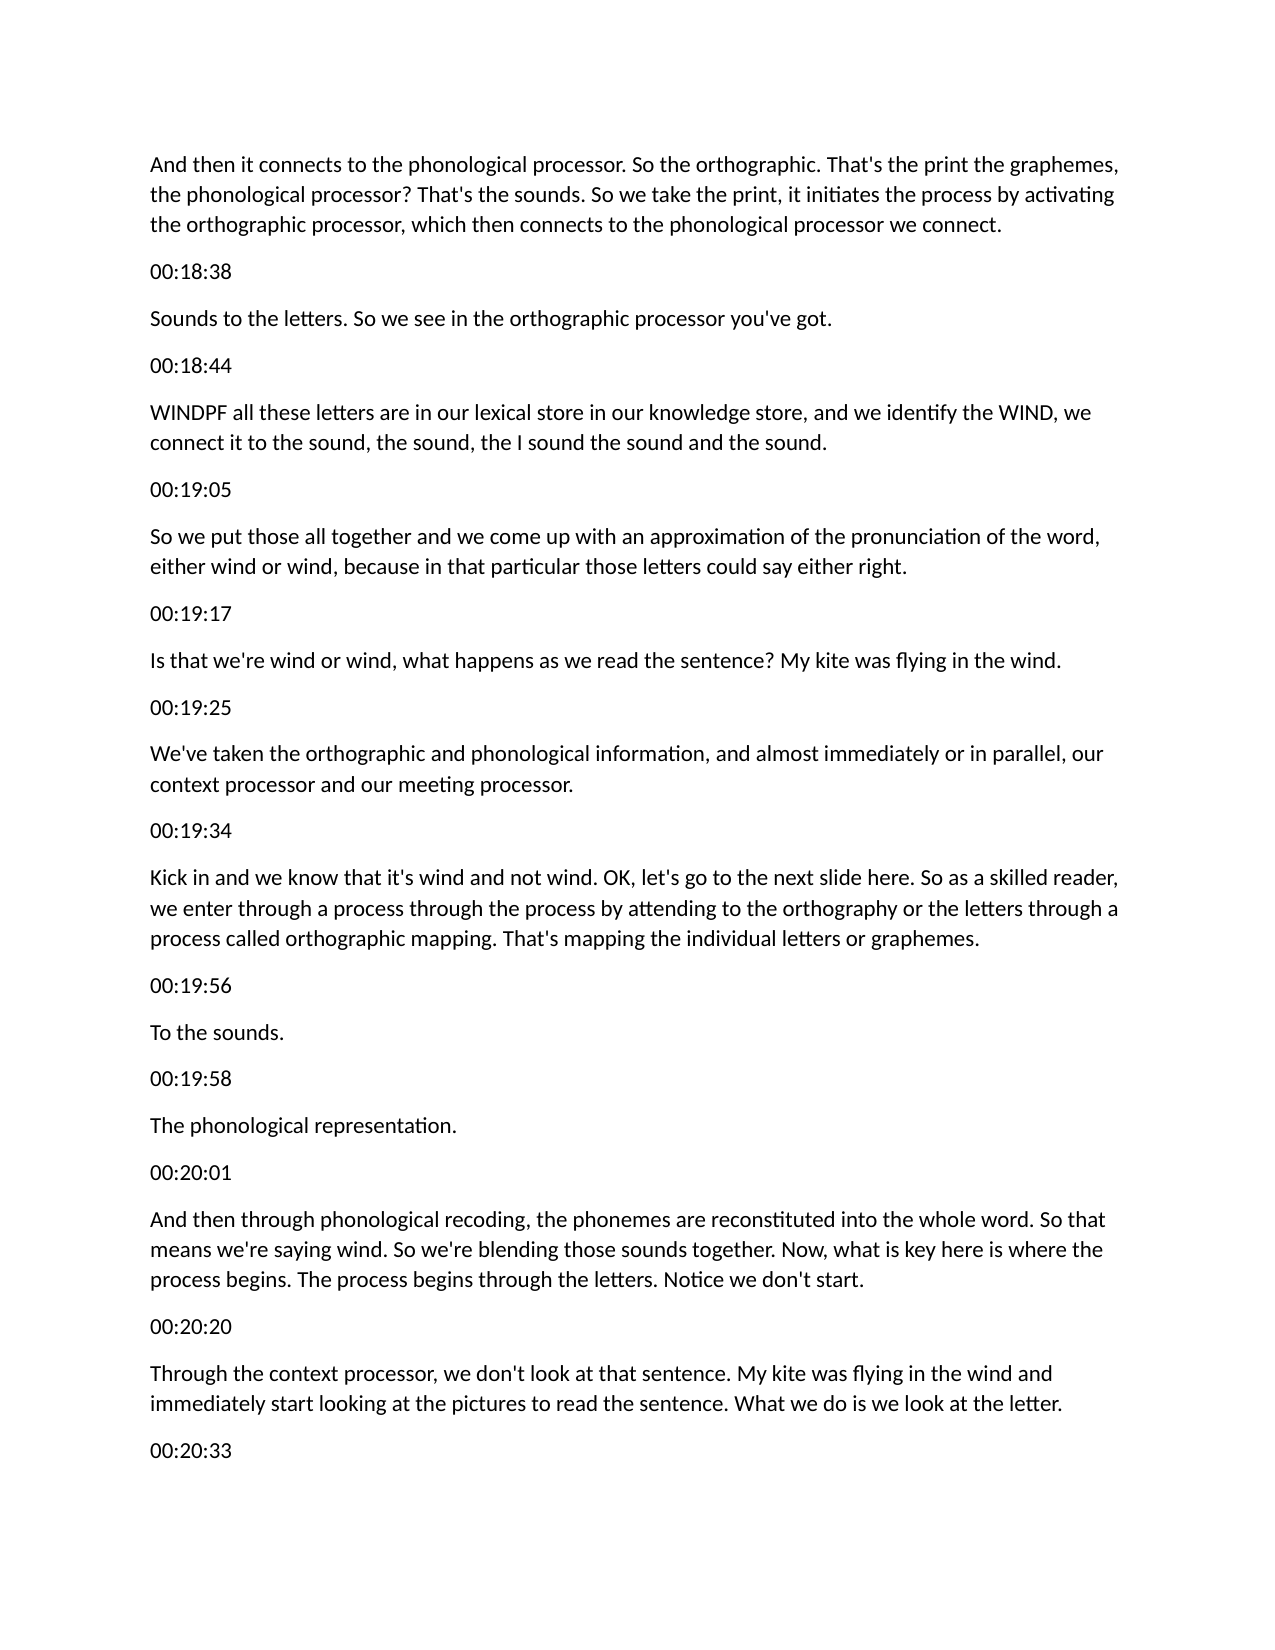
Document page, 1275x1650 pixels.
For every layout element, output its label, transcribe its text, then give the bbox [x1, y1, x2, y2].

text And then through phonological recoding, the phonemes are reconstituted into the whole word. So that means we're saying wind. So we're blending those sounds together. Now, what is key here is where the process begins. The process begins through the letters. Notice we don't start. [150, 1205, 1125, 1294]
text To the sounds. [150, 1018, 1125, 1046]
text 00:19:17 [150, 599, 1125, 627]
text 00:19:25 [150, 693, 1125, 721]
text 00:18:38 [150, 257, 1125, 285]
text Sounds to the letters. So we see in the orthographic processor you've got. [150, 304, 1125, 332]
text 00:19:58 [150, 1064, 1125, 1093]
text 00:20:01 [150, 1158, 1125, 1186]
text Through the context processor, we don't look at that sentence. My kite was flying in the wind and immediately start looking at the pictures to read the sentence. What we do is we look at the letter. [150, 1359, 1125, 1418]
text 00:20:20 [150, 1312, 1125, 1341]
text Kick in and we know that it's wind and not wind. OK, let's go to the next slide here. So as a skilled reader, we enter through a process through the process by attending to the orthography or the letters through a process called orthographic mapping. That's mapping the individual letters or graphemes. [150, 863, 1125, 952]
text The phonological representation. [150, 1111, 1125, 1139]
text 00:19:34 [150, 817, 1125, 845]
text 00:18:44 [150, 351, 1125, 379]
text Is that we're wind or wind, what happens as we read the sentence? My kite was flying in the wind. [150, 646, 1125, 674]
text 00:19:56 [150, 971, 1125, 999]
text So we put those all together and we come up with an approximation of the pronunciation of the word, either wind or wind, because in that particular those letters could say either right. [150, 522, 1125, 580]
text We've taken the orthographic and phonological information, and almost immediately or in parallel, our context processor and our meeting processor. [150, 739, 1125, 798]
text 00:19:05 [150, 475, 1125, 503]
text WINDPF all these letters are in our lexical store in our knowledge store, and we identify the WIND, we connect it to the sound, the sound, the I sound the sound and the sound. [150, 398, 1125, 456]
text 00:20:33 [150, 1436, 1125, 1464]
text And then it connects to the phonological processor. So the orthographic. That's the print the graphemes, the phonological processor? That's the sounds. So we take the print, it initiates the process by activating the orthographic processor, which then connects to the phonological processor we connect. [150, 150, 1125, 238]
